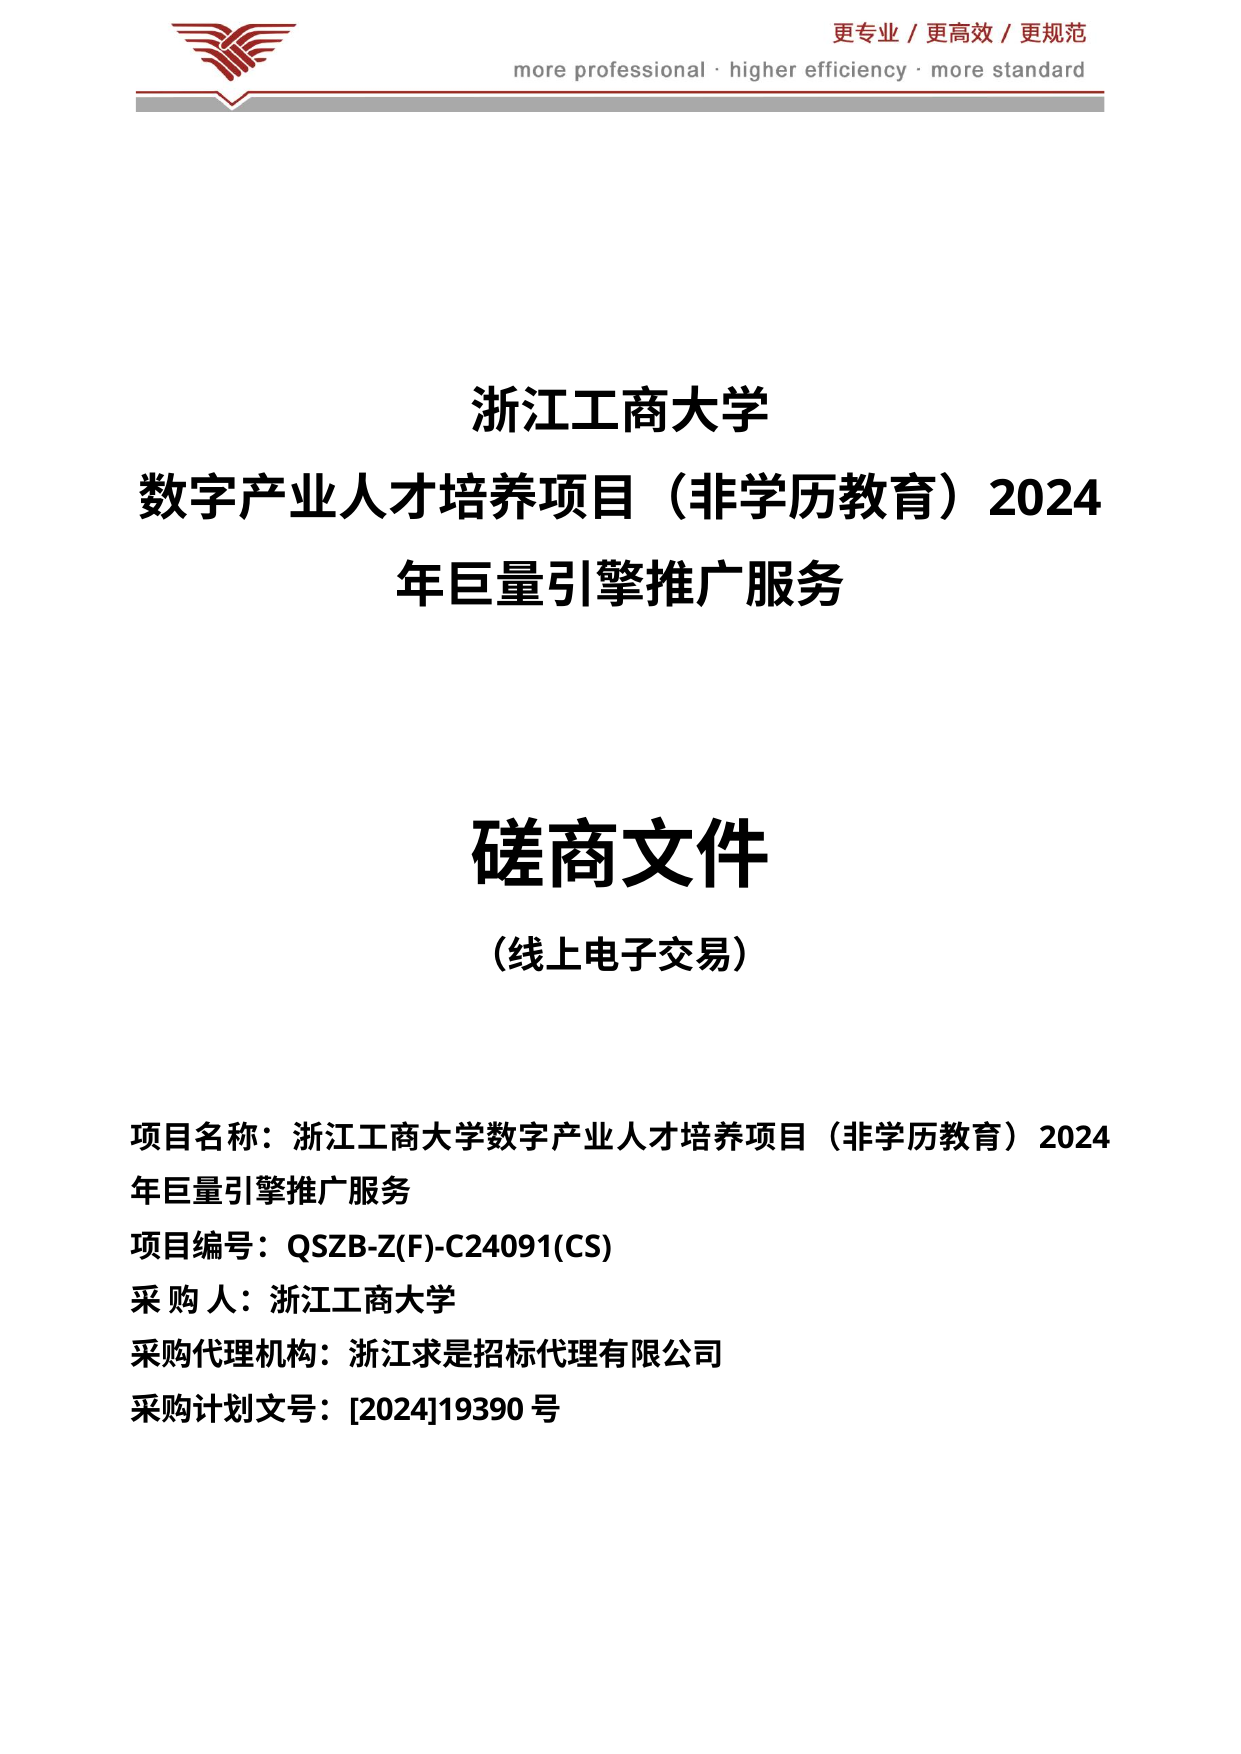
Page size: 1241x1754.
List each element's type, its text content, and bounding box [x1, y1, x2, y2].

text 项目编号：QSZB-Z(F)-C24091(CS) [130, 1221, 1110, 1266]
text 采购计划文号：[2024]19390号 [130, 1384, 1110, 1429]
text 浙江工商大学 [130, 370, 1110, 442]
text 采购代理机构：浙江求是招标代理有限公司 [130, 1329, 1110, 1375]
text 项目名称：浙江工商大学数字产业人才培养项目（非学历教育）2024年巨量引擎推广服务 [130, 1112, 1110, 1212]
text 数字产业人才培养项目（非学历教育）2024年巨量引擎推广服务 [130, 457, 1110, 617]
picture [135, 0, 1105, 112]
text 采 购 人：浙江工商大学 [130, 1275, 1110, 1321]
text 磋商文件 [130, 794, 1110, 903]
text （线上电子交易） [130, 925, 1110, 979]
